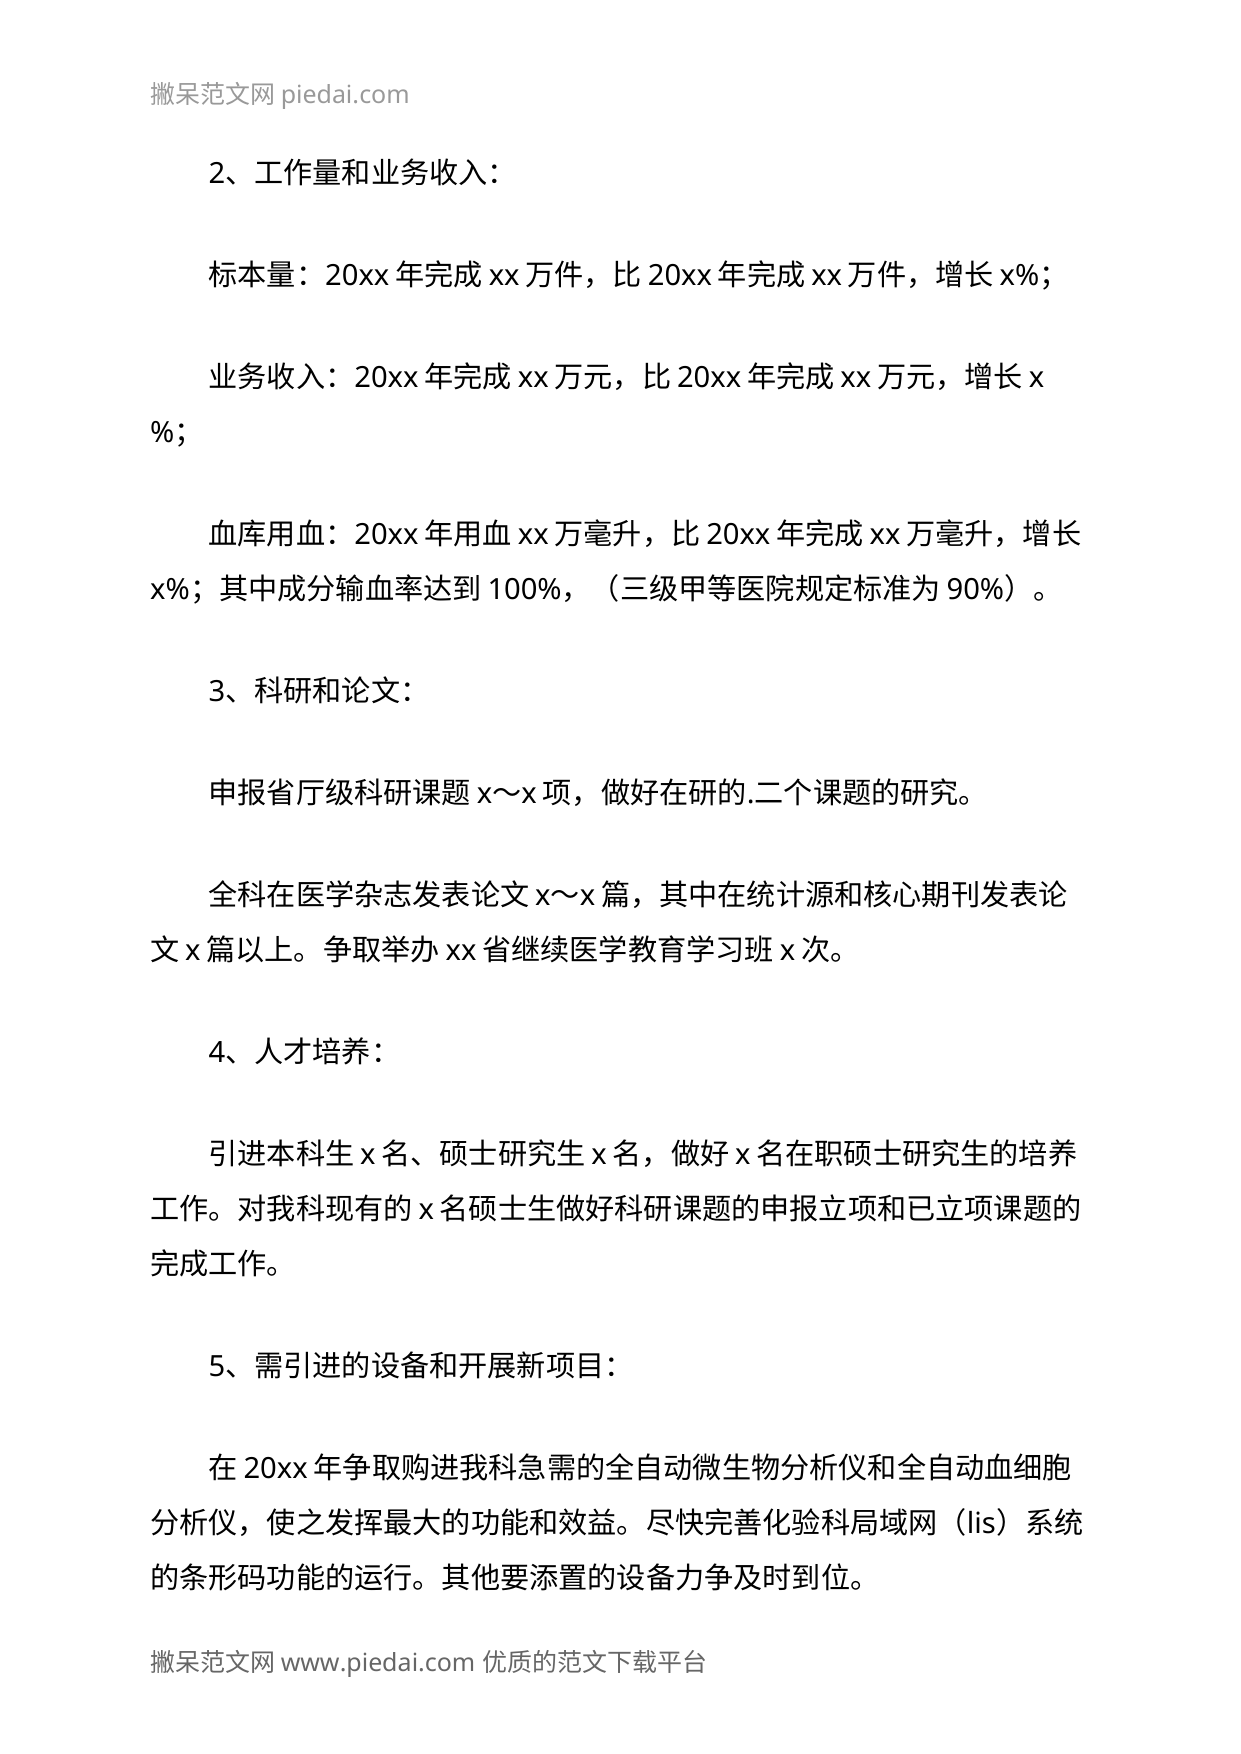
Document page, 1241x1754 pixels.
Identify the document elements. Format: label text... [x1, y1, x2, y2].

text 业务收入：20xx年完成xx万元，比20xx年完成xx万元，增长x%； [150, 354, 1090, 451]
text 4、人才培养： [150, 1029, 1090, 1071]
text 标本量：20xx年完成xx万件，比20xx年完成xx万件，增长x%； [150, 252, 1090, 294]
text 引进本科生x名、硕士研究生x名，做好x名在职硕士研究生的培养工作。对我科现有的x名硕士生做好科研课题的申报立项和已立项课题的完成工作。 [150, 1131, 1090, 1283]
text 2、工作量和业务收入： [150, 150, 1090, 192]
text 申报省厅级科研课题x～x项，做好在研的.二个课题的研究。 [150, 770, 1090, 812]
text 在20xx年争取购进我科急需的全自动微生物分析仪和全自动血细胞分析仪，使之发挥最大的功能和效益。尽快完善化验科局域网（lis）系统的条形码功能的运行。其他要添置的设备力争及时到位。 [150, 1444, 1090, 1597]
text 5、需引进的设备和开展新项目： [150, 1343, 1090, 1385]
text 全科在医学杂志发表论文x～x篇，其中在统计源和核心期刊发表论文x篇以上。争取举办xx省继续医学教育学习班x次。 [150, 872, 1090, 969]
text 血库用血：20xx年用血xx万毫升，比20xx年完成xx万毫升，增长x%；其中成分输血率达到100%，（三级甲等医院规定标准为90%）。 [150, 511, 1090, 608]
text 3、科研和论文： [150, 668, 1090, 710]
